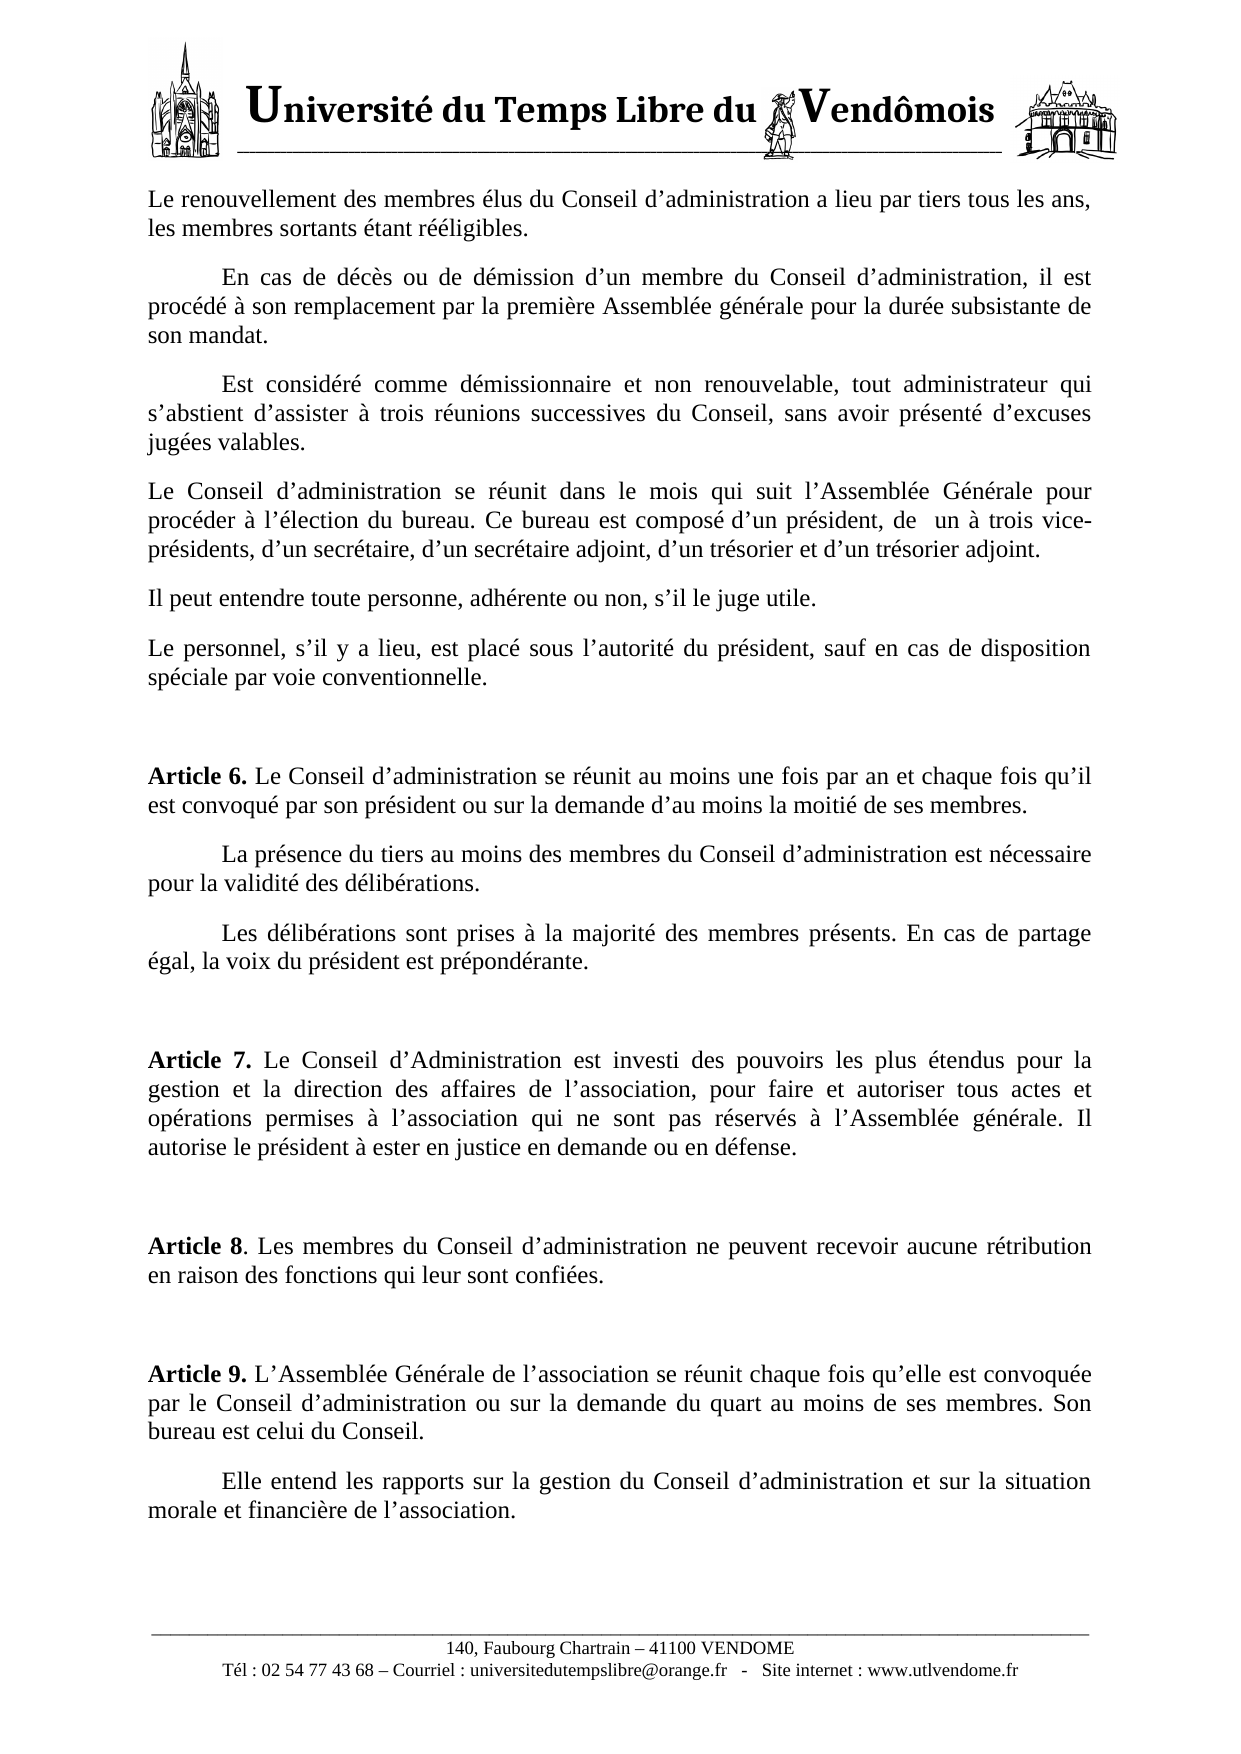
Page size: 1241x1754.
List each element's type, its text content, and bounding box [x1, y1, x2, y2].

text Il peut entendre toute personne, adhérente ou non, s’il le juge utile. [148, 583, 1093, 612]
text Le personnel, s’il y a lieu, est placé sous l’autorité du président, sauf en cas de disposition spéciale par voie conventionnelle. [148, 633, 1093, 691]
text Les délibérations sont prises à la majorité des membres présents. En cas de partage égal, la voix du président est prépondérante. [148, 918, 1093, 975]
text En cas de décès ou de démission d’un membre du Conseil d’administration, il est procédé à son remplacement par la première Assemblée générale pour la durée subsistante de son mandat. [148, 262, 1093, 348]
text Article 9. L’Assemblée Générale de l’association se réunit chaque fois qu’elle est convoquée par le Conseil d’administration ou sur la demande du quart au moins de ses membres. Son bureau est celui du Conseil. [148, 1359, 1093, 1445]
text Article 7. Le Conseil d’Administration est investi des pouvoirs les plus étendus pour la gestion et la direction des affaires de l’association, pour faire et autoriser tous actes et opérations permises à l’association qui ne sont pas réservés à l’Assemblée générale. Il autorise le président à ester en justice en demande ou en défense. [148, 1046, 1093, 1161]
text Elle entend les rapports sur la gestion du Conseil d’administration et sur la situation morale et financière de l’association. [148, 1466, 1093, 1523]
picture [1010, 75, 1121, 163]
text Article 8. Les membres du Conseil d’administration ne peuvent recevoir aucune rétribution en raison des fonctions qui leur sont confiées. [148, 1231, 1093, 1288]
text Article 6. Le Conseil d’administration se réunit au moins une fois par an et chaque fois qu’il est convoqué par son président ou sur la demande d’au moins la moitié de ses membres. [148, 761, 1093, 818]
text La présence du tiers au moins des membres du Conseil d’administration est nécessaire pour la validité des délibérations. [148, 839, 1093, 897]
picture [147, 37, 223, 161]
text Est considéré comme démissionnaire et non renouvelable, tout administrateur qui s’abstient d’assister à trois réunions successives du Conseil, sans avoir présenté d’excuses jugées valables. [148, 369, 1093, 456]
text Le Conseil d’administration se réunit dans le mois qui suit l’Assemblée Générale pour procéder à l’élection du bureau. Ce bureau est composé d’un président, de un à trois vice-présidents, d’un secrétaire, d’un secrétaire adjoint, d’un trésorier et d’un trésorier adjoint. [148, 476, 1093, 563]
text Le renouvellement des membres élus du Conseil d’administration a lieu par tiers tous les ans, les membres sortants étant rééligibles. [148, 184, 1093, 241]
picture [760, 87, 799, 163]
